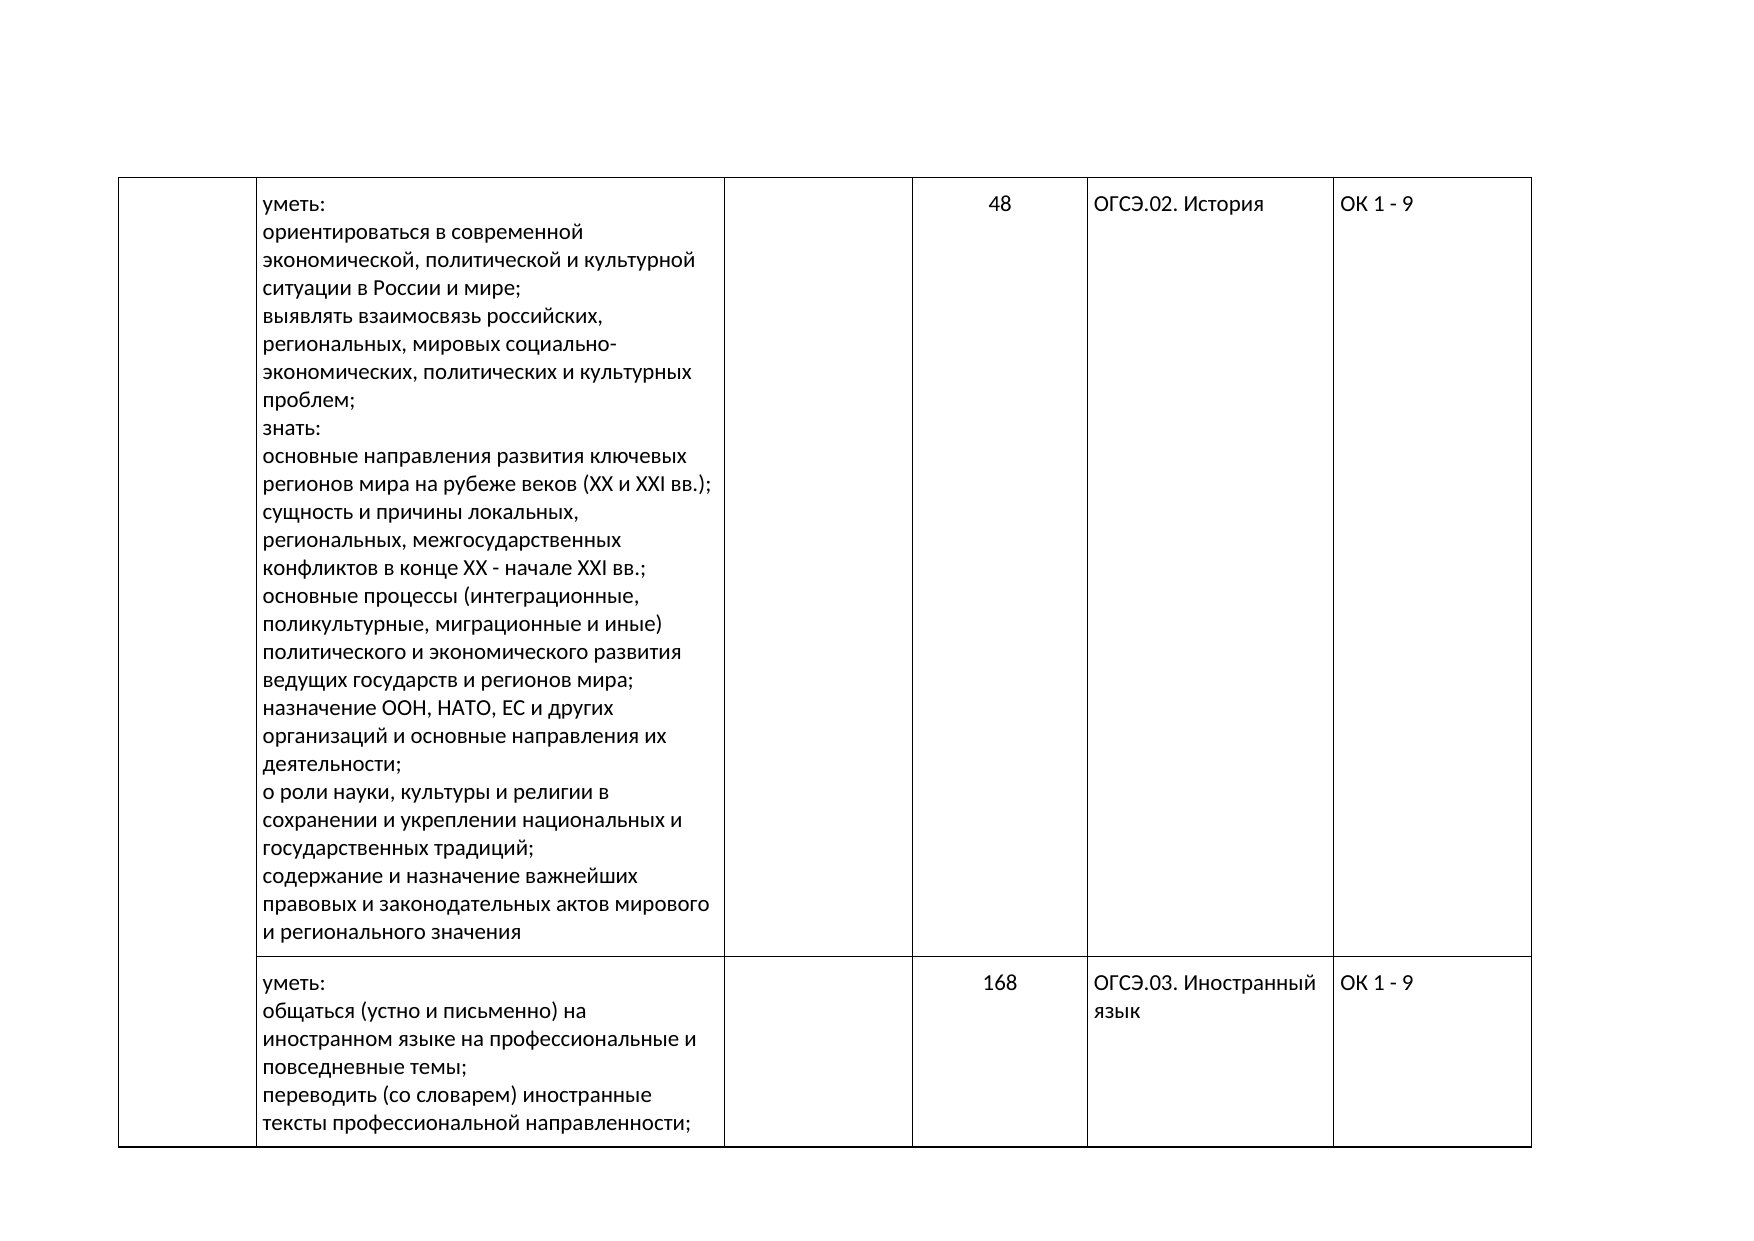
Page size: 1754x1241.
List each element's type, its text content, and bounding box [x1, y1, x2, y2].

table_cell 48 [913, 178, 1087, 956]
table_cell ОК 1 - 9 [1334, 957, 1531, 1146]
table_cell 168 [913, 957, 1087, 1146]
table_cell ОГСЭ.02. История [1088, 178, 1333, 956]
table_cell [257, 957, 724, 1146]
table_cell ОК 1 - 9 [1334, 178, 1531, 956]
table_cell [725, 178, 912, 956]
table_cell уметь: ориентироваться в современной экономической, политической и культурной ситуации в России и мире; выявлять взаимосвязь российских, региональных, мировых социально-экономических, политических и культурных проблем; знать: основные направления развития ключевых регионов мира на рубеже веков (XX и XXI вв.); сущность и причины локальных, региональных, межгосударственных конфликтов в конце XX - начале XXI вв.; основные процессы (интеграционные, поликультурные, миграционные и иные) политического и экономического развития ведущих государств и регионов мира; назначение ООН, НАТО, ЕС и других организаций и основные направления их деятельности; о роли науки, культуры и религии в сохранении и укреплении национальных и государственных традиций; содержание и назначение важнейших правовых и законодательных актов мирового и регионального значения [257, 178, 724, 956]
table_cell [725, 957, 912, 1146]
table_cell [1088, 957, 1333, 1146]
